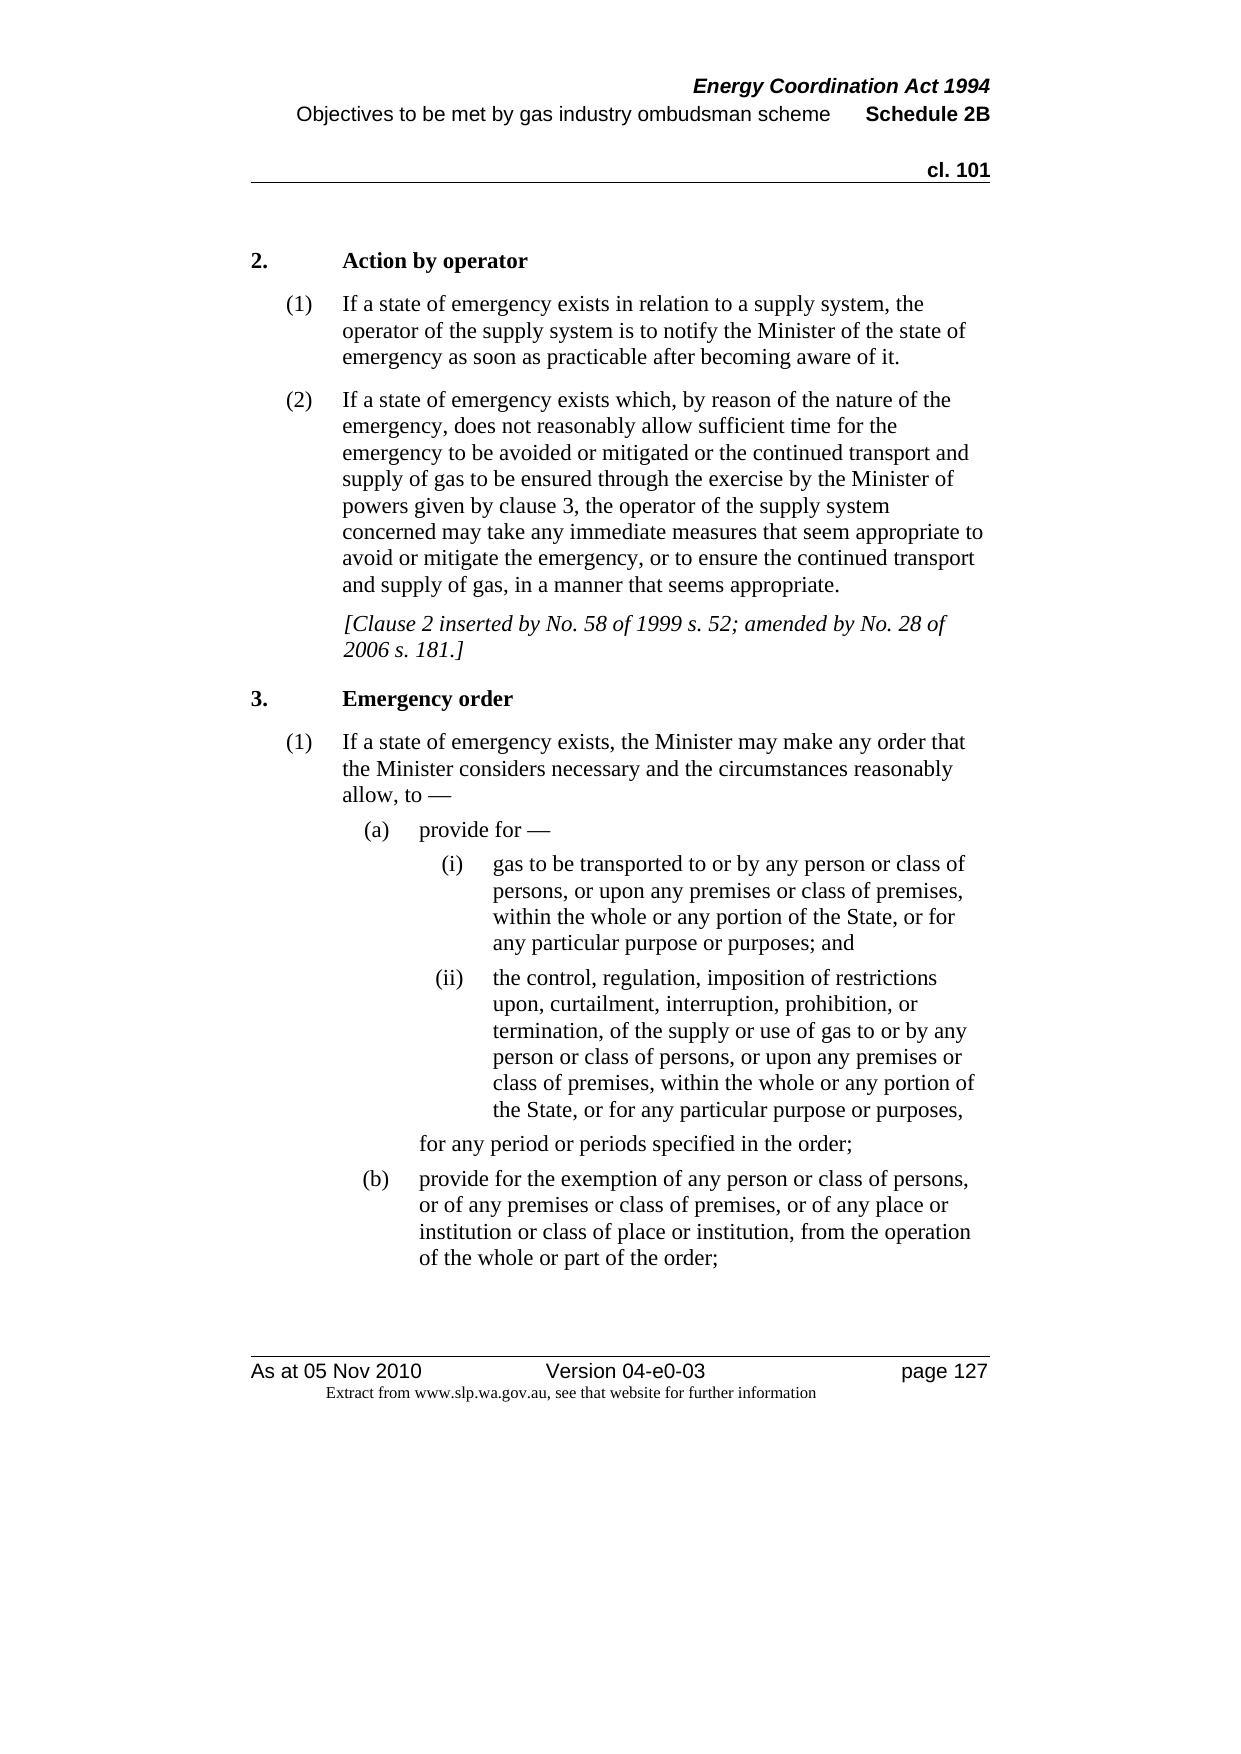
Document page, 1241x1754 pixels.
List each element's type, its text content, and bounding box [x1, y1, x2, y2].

text (2) If a state of emergency exists which, by reason of the nature of the emergency, does not reasonably allow sufficient time for the emergency to be avoided or mitigated or the continued transport and supply of gas to be ensured through the exercise by the Minister of powers given by clause 3, the operator of the supply system concerned may take any immediate measures that seem appropriate to avoid or mitigate the emergency, or to ensure the continued transport and supply of gas, in a manner that seems appropriate. [251, 386, 990, 597]
text (1) If a state of emergency exists in relation to a supply system, the operator of the supply system is to notify the Minister of the state of emergency as soon as practicable after becoming aware of it. [251, 291, 990, 369]
text (ii) the control, regulation, imposition of restrictions upon, curtailment, interruption, prohibition, or termination, of the supply or use of gas to or by any person or class of persons, or upon any premises or class of premises, within the whole or any portion of the State, or for any particular purpose or purposes, [251, 964, 990, 1122]
text for any period or periods specified in the order; [251, 1131, 990, 1157]
subtitle 3. Emergency order [251, 685, 990, 712]
text (b) provide for the exemption of any person or class of persons, or of any premises or class of premises, or of any place or institution or class of place or institution, from the operation of the whole or part of the order; [251, 1165, 990, 1271]
text (1) If a state of emergency exists, the Minister may make any order that the Minister considers necessary and the circumstances reasonably allow, to — [251, 728, 990, 807]
subtitle 2. Action by operator [251, 247, 990, 274]
text (a) provide for — [251, 816, 990, 842]
text [Clause 2 inserted by No. 58 of 1999 s. 52; amended by No. 28 of 2006 s. 181.] [251, 609, 990, 662]
text (i) gas to be transported to or by any person or class of persons, or upon any premises or class of premises, within the whole or any portion of the State, or for any particular purpose or purposes; and [251, 850, 990, 956]
